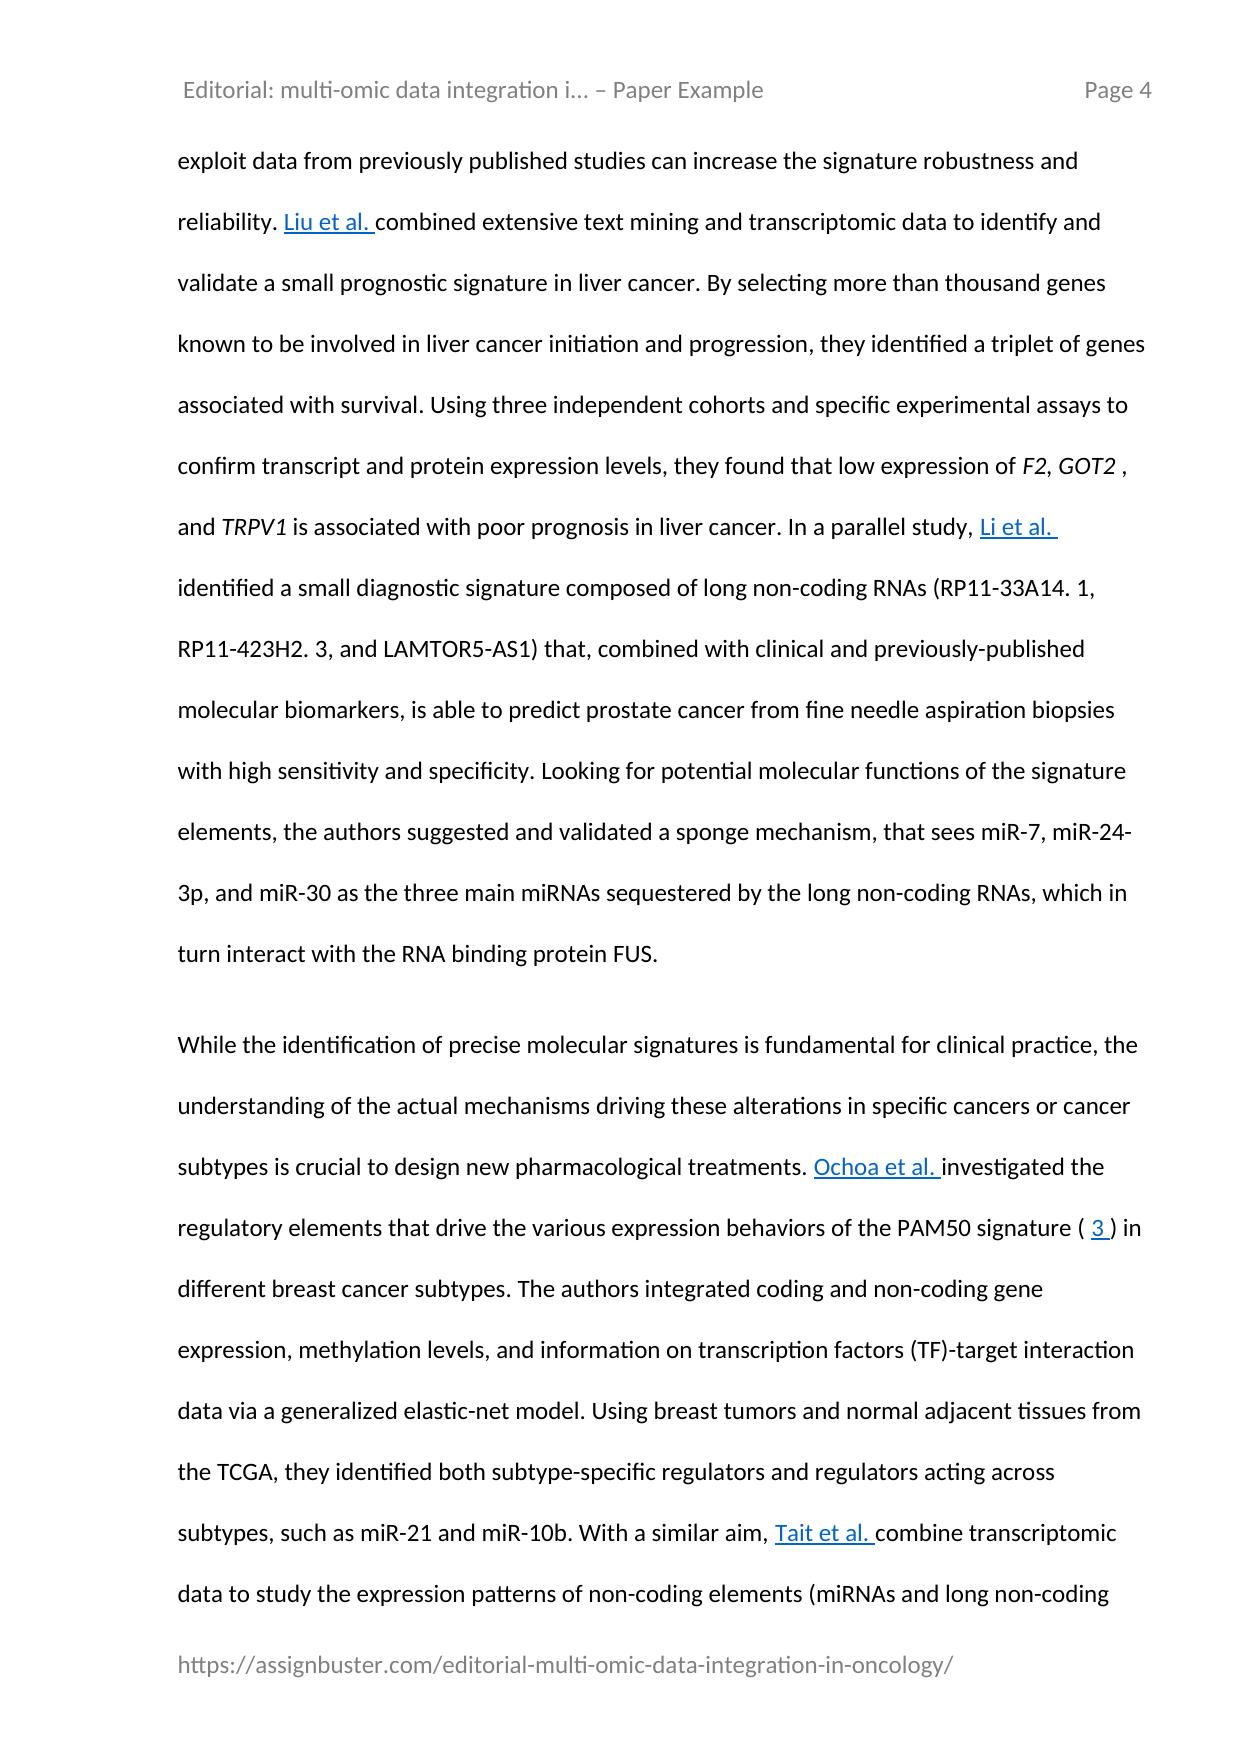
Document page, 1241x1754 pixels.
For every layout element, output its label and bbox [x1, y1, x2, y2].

text [177, 1029, 1152, 1609]
text [177, 145, 1152, 969]
